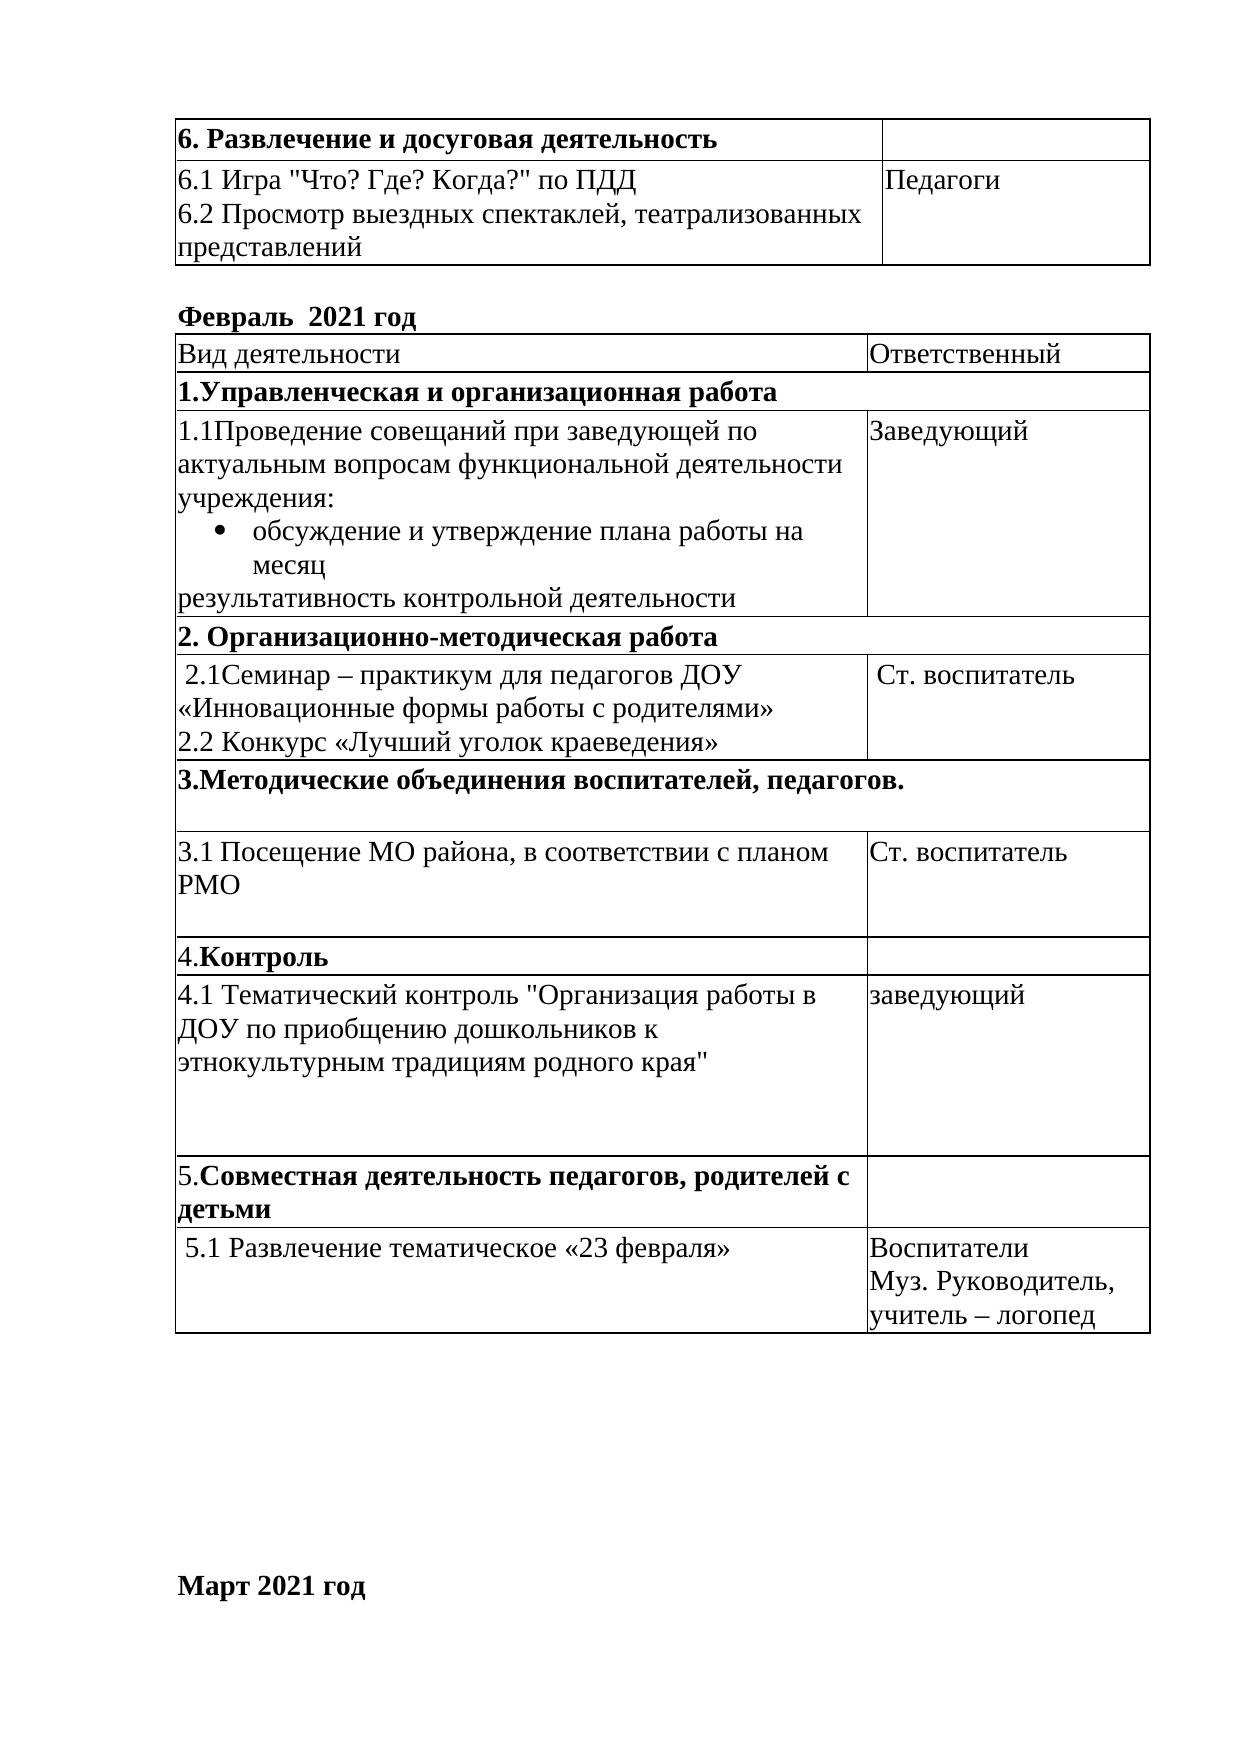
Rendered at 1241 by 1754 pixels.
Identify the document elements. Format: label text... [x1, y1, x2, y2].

table_cell Заведующий [868, 411, 1149, 616]
table_cell 1.1Проведение совещаний при заведующей по актуальным вопросам функциональной деятельности учреждения: обсуждение и утверждение плана работы на месяц результативность контрольной деятельности [176, 411, 867, 616]
table_cell 6.1 Игра "Что? Где? Когда?" по ПДД 6.2 Просмотр выездных спектаклей, театрализованных представлений [176, 161, 882, 264]
table_cell 3.Методические объединения воспитателей, педагогов. [176, 760, 1149, 831]
table_cell Воспитатели Муз. Руководитель, учитель – логопед [868, 1228, 1149, 1332]
text Февраль 2021 год [177, 299, 1152, 333]
text Март 2021 год [177, 1568, 1152, 1602]
table_cell 4.1 Тематический контроль "Организация работы в ДОУ по приобщению дошкольников к этнокультурным традициям родного края" [176, 975, 867, 1155]
table_cell Ст. воспитатель [868, 655, 1149, 759]
table_header Вид деятельности [176, 335, 867, 371]
table_cell [868, 1157, 1149, 1227]
table_cell [868, 938, 1149, 974]
table_header Ответственный [868, 335, 1149, 371]
table_cell 3.1 Посещение МО района, в соответствии с планом РМО [176, 832, 867, 936]
table_cell 2. Организационно-методическая работа [176, 617, 1149, 654]
table_cell 5.1 Развлечение тематическое «23 февраля» [176, 1228, 867, 1332]
table_cell 2.1Семинар – практикум для педагогов ДОУ «Инновационные формы работы с родителями» 2.2 Конкурс «Лучший уголок краеведения» [176, 655, 867, 759]
table_cell Ст. воспитатель [868, 832, 1149, 936]
table_cell Педагоги [883, 161, 1149, 264]
table_cell 6. Развлечение и досуговая деятельность [176, 120, 882, 159]
table_cell заведующий [868, 976, 1149, 1155]
table_cell 4.Контроль [176, 937, 867, 974]
table_cell [883, 120, 1149, 159]
table_cell 5.Совместная деятельность педагогов, родителей с детьми [176, 1156, 867, 1227]
table_cell 1.Управленческая и организационная работа [176, 372, 1149, 409]
